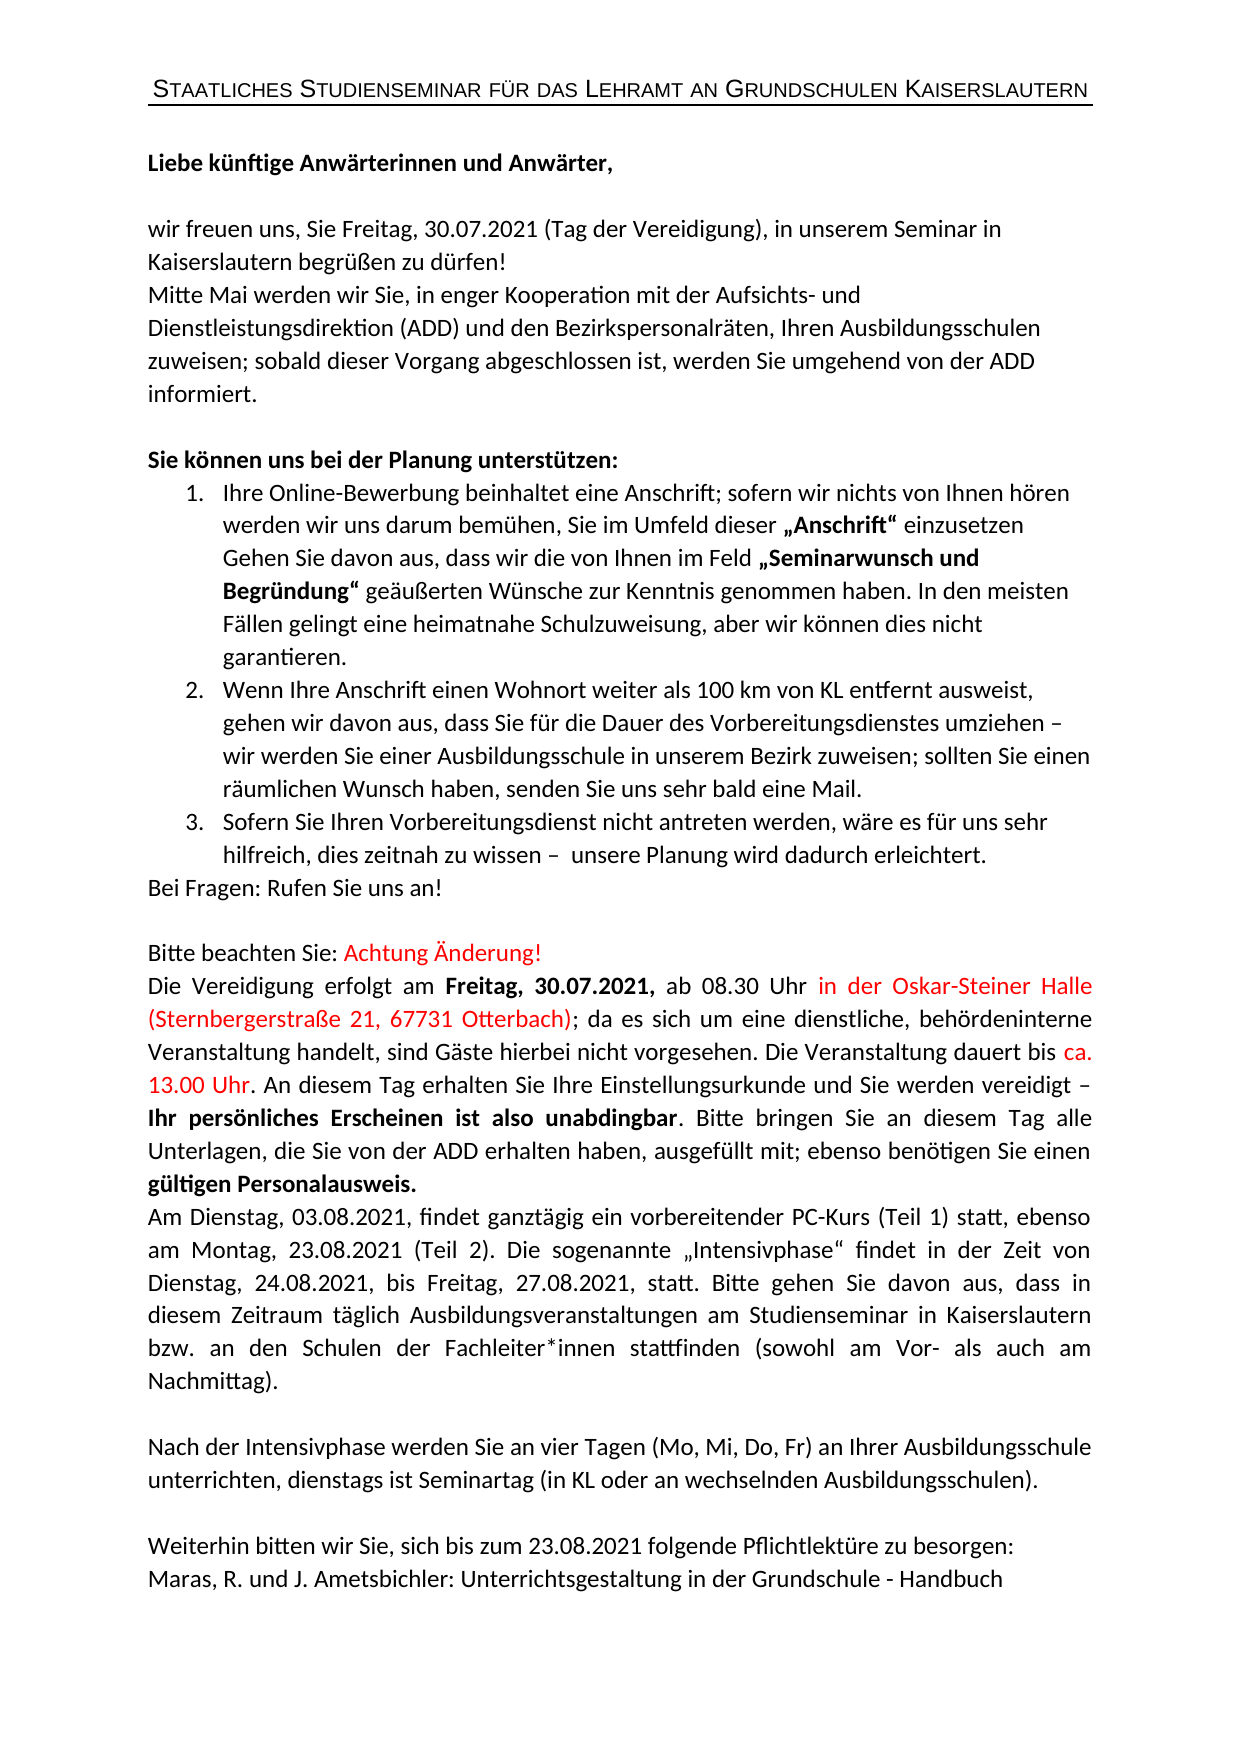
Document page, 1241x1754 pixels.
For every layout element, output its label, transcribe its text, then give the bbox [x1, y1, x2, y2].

text Bitte beachten Sie: Achtung Änderung! [148, 938, 1093, 968]
text Nach der Intensivphase werden Sie an vier Tagen (Mo, Mi, Do, Fr) an Ihrer Ausbildungsschule unterrichten, dienstags ist Seminartag (in KL oder an wechselnden Ausbildungsschulen). [148, 1431, 1093, 1495]
text Die Vereidigung erfolgt am Freitag, 30.07.2021, ab 08.30 Uhr in der Oskar-Steiner Halle (Sternbergerstraße 21, 67731 Otterbach); da es sich um eine dienstliche, behördeninterne Veranstaltung handelt, sind Gäste hierbei nicht vorgesehen. Die Veranstaltung dauert bis ca. 13.00 Uhr. An diesem Tag erhalten Sie Ihre Einstellungsurkunde und Sie werden vereidigt – Ihr persönliches Erscheinen ist also unabdingbar. Bitte bringen Sie an diesem Tag alle Unterlagen, die Sie von der ADD erhalten haben, ausgefüllt mit; ebenso benötigen Sie einen gültigen Personalausweis. [148, 971, 1093, 1198]
list Wenn Ihre Anschrift einen Wohnort weiter als 100 km von KL entfernt ausweist, gehen wir davon aus, dass Sie für die Dauer des Vorbereitungsdienstes umziehen – wir werden Sie einer Ausbildungsschule in unserem Bezirk zuweisen; sollten Sie einen räumlichen Wunsch haben, senden Sie uns sehr bald eine Mail. [185, 674, 1093, 803]
text Weiterhin bitten wir Sie, sich bis zum 23.08.2021 folgende Pflichtlektüre zu besorgen: [148, 1530, 1093, 1561]
text Am Dienstag, 03.08.2021, findet ganztägig ein vorbereitender PC-Kurs (Teil 1) statt, ebenso am Montag, 23.08.2021 (Teil 2). Die sogenannte „Intensivphase“ findet in der Zeit von Dienstag, 24.08.2021, bis Freitag, 27.08.2021, statt. Bitte gehen Sie davon aus, dass in diesem Zeitraum täglich Ausbildungsveranstaltungen am Studienseminar in Kaiserslautern bzw. an den Schulen der Fachleiter*innen stattfinden (sowohl am Vor- als auch am Nachmittag). [148, 1201, 1093, 1396]
text Liebe künftige Anwärterinnen und Anwärter, [148, 148, 1093, 178]
list Ihre Online-Bewerbung beinhaltet eine Anschrift; sofern wir nichts von Ihnen hören werden wir uns darum bemühen, Sie im Umfeld dieser „Anschrift“ einzusetzen Gehen Sie davon aus, dass wir die von Ihnen im Feld „Seminarwunsch und Begründung“ geäußerten Wünsche zur Kenntnis genommen haben. In den meisten Fällen gelingt eine heimatnahe Schulzuweisung, aber wir können dies nicht garantieren. [185, 477, 1093, 672]
text Sie können uns bei der Planung unterstützen: [148, 444, 1093, 474]
text Mitte Mai werden wir Sie, in enger Kooperation mit der Aufsichts- und Dienstleistungsdirektion (ADD) und den Bezirkspersonalräten, Ihren Ausbildungsschulen zuweisen; sobald dieser Vorgang abgeschlossen ist, werden Sie umgehend von der ADD informiert. [148, 279, 1093, 408]
list Sofern Sie Ihren Vorbereitungsdienst nicht antreten werden, wäre es für uns sehr hilfreich, dies zeitnah zu wissen – unsere Planung wird dadurch erleichtert. [185, 806, 1093, 869]
text Maras, R. und J. Ametsbichler: Unterrichtsgestaltung in der Grundschule - Handbuch [148, 1563, 1093, 1593]
text wir freuen uns, Sie Freitag, 30.07.2021 (Tag der Vereidigung), in unserem Seminar in Kaiserslautern begrüßen zu dürfen! [148, 213, 1093, 277]
text Bei Fragen: Rufen Sie uns an! [148, 872, 1093, 902]
